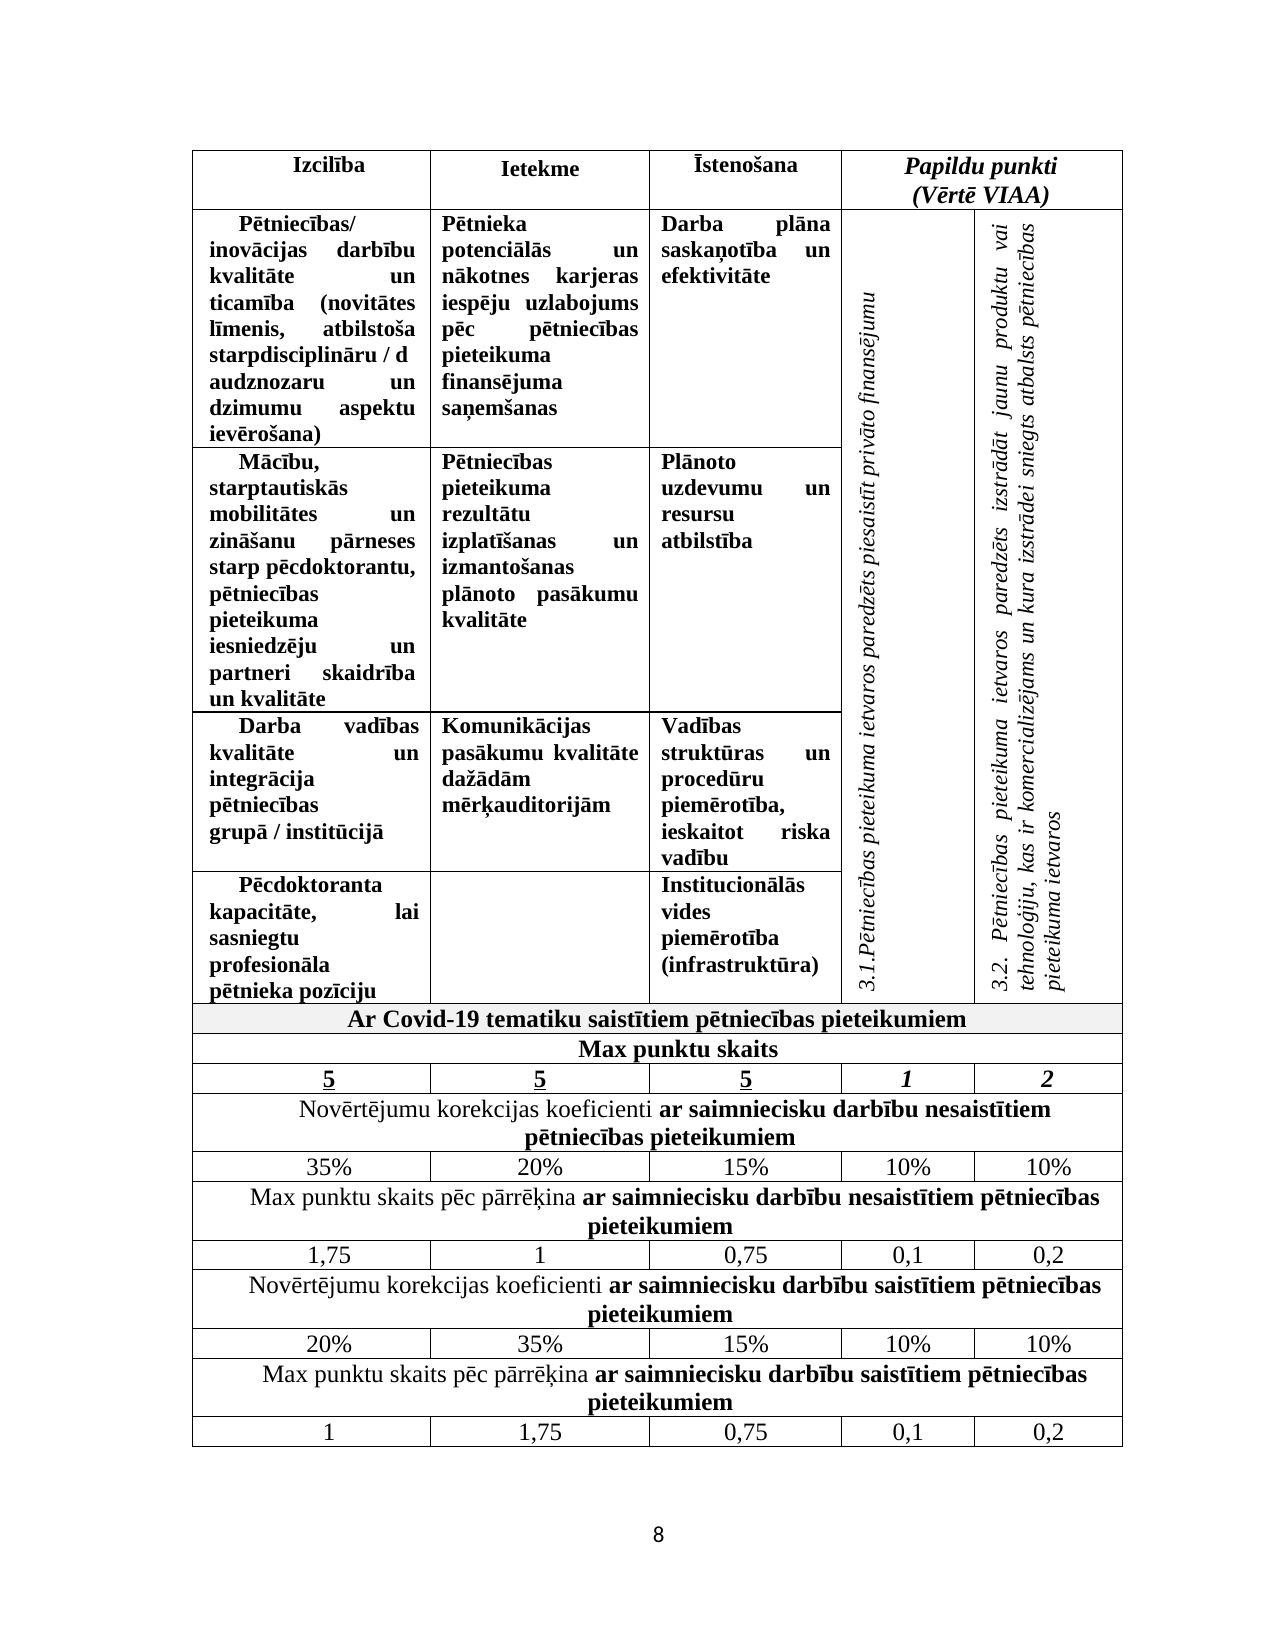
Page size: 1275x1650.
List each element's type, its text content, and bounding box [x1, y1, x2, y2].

table_cell 35% [193, 1152, 430, 1181]
table_cell Mācību, starptautiskās mobilitātes un zināšanu pārneses starp pēcdoktorantu, pētniecības pieteikuma iesniedzēju un partneri skaidrība un kvalitāte [193, 448, 430, 711]
table_cell Pētniecības/inovācijas darbību kvalitāte un ticamība (novitātes līmenis, atbilstoša starpdisciplināru / daudznozaru un dzimumu aspektu ievērošana) [193, 210, 430, 447]
table_cell 0,75 [650, 1241, 841, 1269]
table_cell Novērtējumu korekcijas koeficienti ar saimniecisku darbību saistītiem pētniecības pieteikumiem [193, 1270, 1122, 1328]
table_cell Ar Covid-19 tematiku saistītiem pētniecības pieteikumiem [193, 1004, 1122, 1033]
table_cell 5 [431, 1064, 649, 1093]
table_cell 5 [650, 1064, 841, 1093]
table_cell Pētniecības pieteikuma rezultātu izplatīšanas un izmantošanas plānoto pasākumu kvalitāte [431, 448, 649, 711]
table_cell 1 [842, 1064, 974, 1093]
table_cell 3.1.Pētniecības pieteikuma ietvaros paredzēts piesaistīt privāto finansējumu [842, 210, 974, 1003]
table_cell 2 [975, 1064, 1122, 1093]
table_header Īstenošana [650, 151, 841, 208]
table_cell 10% [842, 1152, 974, 1181]
table_cell 15% [650, 1152, 841, 1181]
table_header Ietekme [431, 151, 649, 208]
table_cell Vadības struktūras un procedūru piemērotība, ieskaitot riska vadību [650, 713, 841, 871]
table_cell 20% [193, 1329, 430, 1358]
table_cell Plānoto uzdevumu un resursu atbilstība [650, 448, 841, 711]
table_cell Novērtējumu korekcijas koeficienti ar saimniecisku darbību nesaistītiem pētniecības pieteikumiem [193, 1094, 1122, 1151]
table_cell [431, 872, 649, 1003]
table_cell 0,75 [650, 1417, 841, 1446]
table_cell Darba vadības kvalitāte un integrācija pētniecības grupā / institūcijā [193, 713, 430, 871]
table_cell Pētnieka potenciālās un nākotnes karjeras iespēju uzlabojums pēc pētniecības pieteikuma finansējuma saņemšanas [431, 210, 649, 447]
table_cell Pēcdoktoranta kapacitāte, lai sasniegtu profesionāla pētnieka pozīciju [193, 872, 430, 1003]
table_cell 0,2 [975, 1241, 1122, 1269]
table_cell 0,1 [842, 1241, 974, 1269]
table_cell Max punktu skaits pēc pārrēķina ar saimniecisku darbību nesaistītiem pētniecības pieteikumiem [193, 1182, 1122, 1239]
table_cell 1 [431, 1241, 649, 1269]
table_cell Institucionālās vides piemērotība (infrastruktūra) [650, 872, 841, 1003]
table_cell 1,75 [431, 1417, 649, 1446]
table_cell 0,1 [842, 1417, 974, 1446]
table_cell 20% [431, 1152, 649, 1181]
table_cell 5 [193, 1064, 430, 1093]
table_cell 10% [842, 1329, 974, 1358]
table_cell 10% [975, 1329, 1122, 1358]
table_cell 35% [431, 1329, 649, 1358]
table_cell Max punktu skaits pēc pārrēķina ar saimniecisku darbību saistītiem pētniecības pieteikumiem [193, 1359, 1122, 1416]
table_cell 3.2. Pētniecības pieteikuma ietvaros paredzēts izstrādāt jaunu produktu vai tehnoloģiju, kas ir komercializējams un kura izstrādei sniegts atbalsts pētniecības pieteikuma ietvaros [975, 210, 1122, 1003]
table_cell 0,2 [975, 1417, 1122, 1446]
table_cell 1 [193, 1417, 430, 1446]
table_cell 15% [650, 1329, 841, 1358]
table_header Papildu punkti (Vērtē VIAA) [842, 151, 1122, 208]
table_cell Max punktu skaits [193, 1034, 1122, 1063]
table_cell 1,75 [193, 1241, 430, 1269]
table_cell Komunikācijas pasākumu kvalitāte dažādām mērķauditorijām [431, 713, 649, 871]
table_cell 10% [975, 1152, 1122, 1181]
table_cell Darba plāna saskaņotība un efektivitāte [650, 210, 841, 447]
table_header Izcilība [193, 151, 430, 208]
